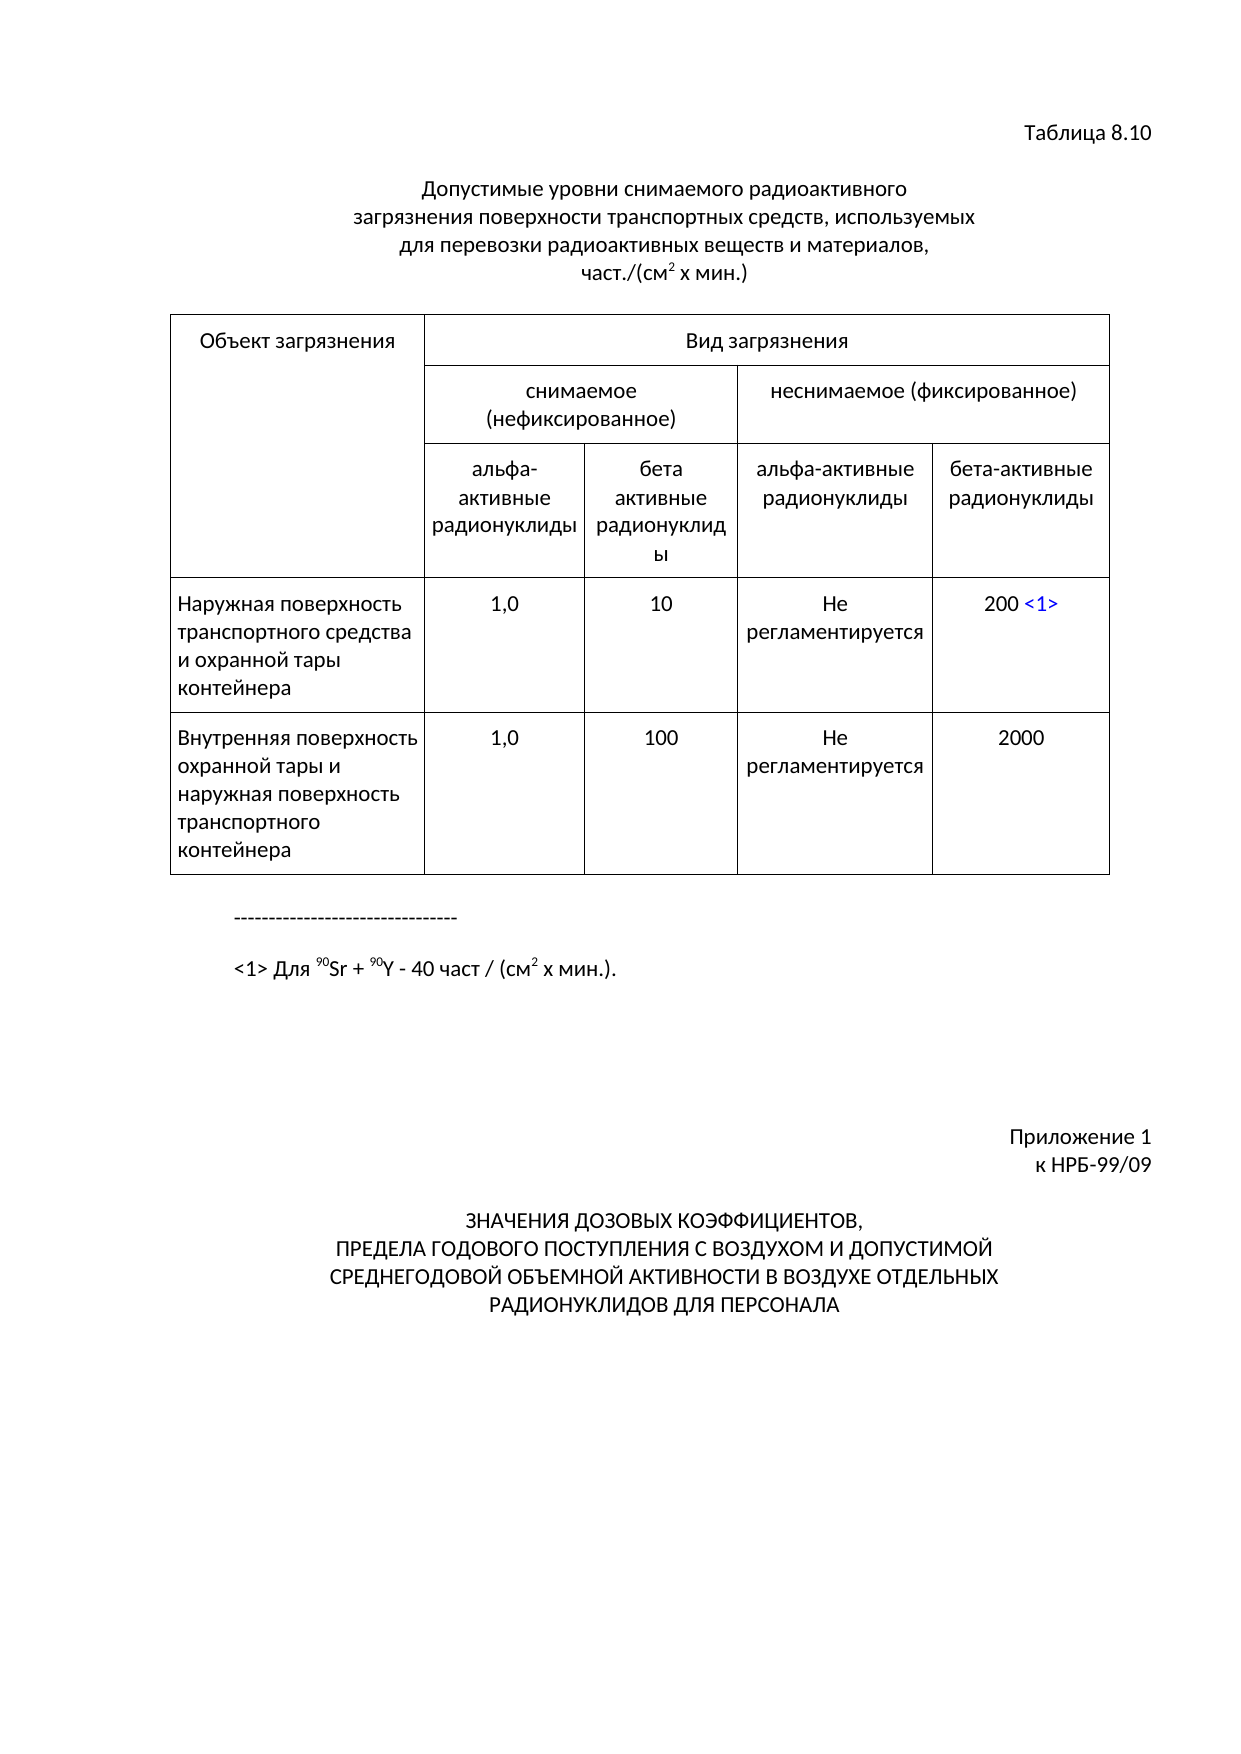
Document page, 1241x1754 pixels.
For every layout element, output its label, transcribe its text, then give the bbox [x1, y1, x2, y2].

text загрязнения поверхности транспортных средств, используемых [177, 202, 1152, 230]
text к НРБ-99/09 [177, 1150, 1152, 1178]
table_cell Внутренняя поверхность охранной тары и наружная поверхность транспортного контейнера [171, 713, 424, 874]
table_cell 2000 [933, 713, 1109, 874]
table_cell снимаемое (нефиксированное) [425, 366, 737, 443]
table_cell 10 [585, 578, 737, 712]
table_header Объект загрязнения [171, 315, 424, 577]
table_cell альфа-активные радионуклиды [425, 444, 584, 577]
table_cell Не регламентируется [738, 578, 932, 712]
text СРЕДНЕГОДОВОЙ ОБЪЕМНОЙ АКТИВНОСТИ В ВОЗДУХЕ ОТДЕЛЬНЫХ [177, 1262, 1152, 1290]
text ЗНАЧЕНИЯ ДОЗОВЫХ КОЭФФИЦИЕНТОВ, [177, 1206, 1152, 1234]
table_cell бета активные радионуклиды [585, 444, 737, 577]
table_cell 1,0 [425, 578, 584, 712]
text РАДИОНУКЛИДОВ ДЛЯ ПЕРСОНАЛА [177, 1290, 1152, 1318]
text ПРЕДЕЛА ГОДОВОГО ПОСТУПЛЕНИЯ С ВОЗДУХОМ И ДОПУСТИМОЙ [177, 1234, 1152, 1262]
table_header Вид загрязнения [425, 315, 1109, 364]
text для перевозки радиоактивных веществ и материалов, [177, 230, 1152, 258]
text -------------------------------- [177, 903, 1152, 931]
text Таблица 8.10 [177, 118, 1152, 146]
table_cell 100 [585, 713, 737, 874]
text Приложение 1 [177, 1122, 1152, 1150]
text част./(см2 x мин.) [177, 258, 1152, 286]
text <1> Для 90Sr + 90Y - 40 част / (см2 x мин.). [177, 954, 1152, 982]
table_cell бета-активные радионуклиды [933, 444, 1109, 577]
table_cell 200 <1> [933, 578, 1109, 712]
text Допустимые уровни снимаемого радиоактивного [177, 174, 1152, 202]
table_cell неснимаемое (фиксированное) [738, 366, 1109, 443]
table_cell Не регламентируется [738, 713, 932, 874]
table_cell альфа-активные радионуклиды [738, 444, 932, 577]
table_cell Наружная поверхность транспортного средства и охранной тары контейнера [171, 578, 424, 712]
table_cell 1,0 [425, 713, 584, 874]
